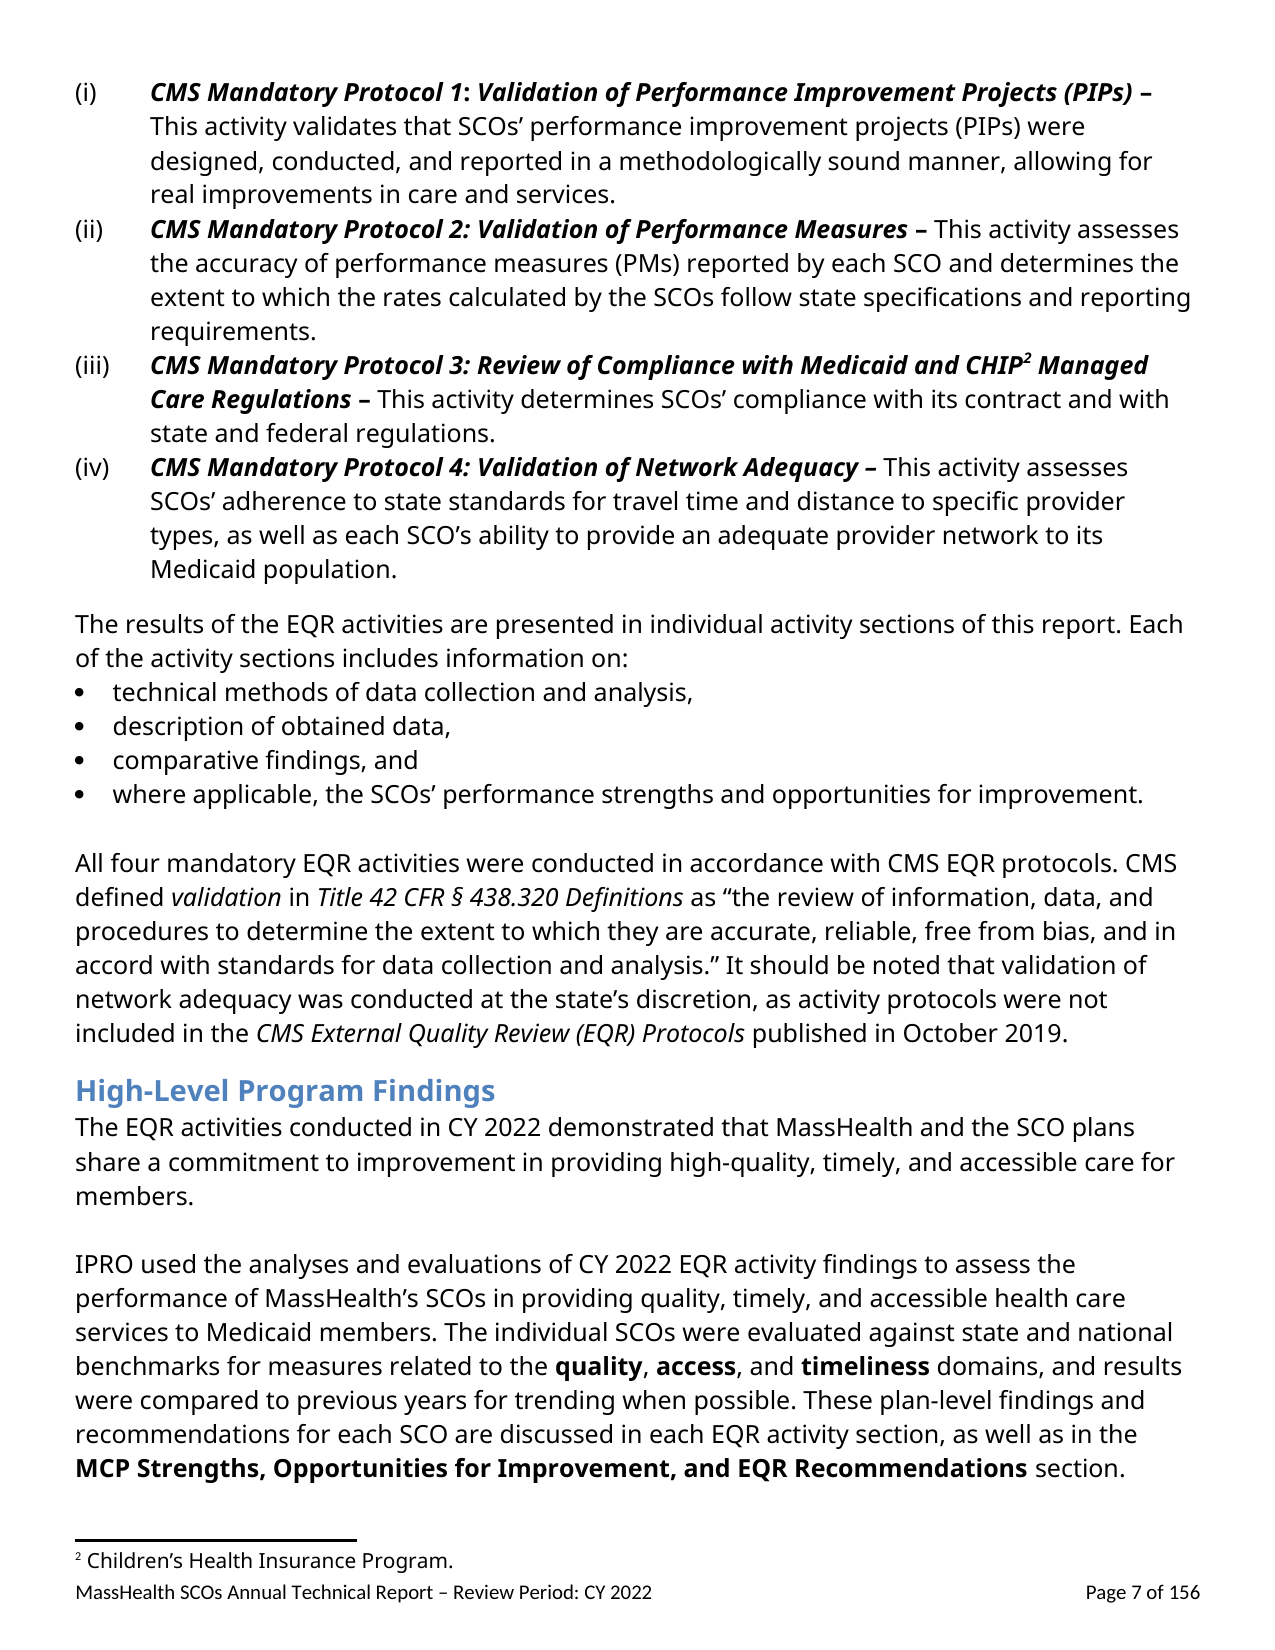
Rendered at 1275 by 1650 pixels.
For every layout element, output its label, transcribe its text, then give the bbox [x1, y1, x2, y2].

list CMS Mandatory Protocol 4: Validation of Network Adequacy – This activity assesses SCOs’ adherence to state standards for travel time and distance to specific provider types, as well as each SCO’s ability to provide an adequate provider network to its Medicaid population. [75, 450, 1200, 586]
list CMS Mandatory Protocol 2: Validation of Performance Measures – This activity assesses the accuracy of performance measures (PMs) reported by each SCO and determines the extent to which the rates calculated by the SCOs follow state specifications and reporting requirements. [75, 211, 1200, 347]
list where applicable, the SCOs’ performance strengths and opportunities for improvement. [75, 777, 1200, 811]
subtitle High-Level Program Findings [75, 1070, 1200, 1110]
list technical methods of data collection and analysis, [75, 675, 1200, 709]
list CMS Mandatory Protocol 1: Validation of Performance Improvement Projects (PIPs) – This activity validates that SCOs’ performance improvement projects (PIPs) were designed, conducted, and reported in a methodologically sound manner, allowing for real improvements in care and services. [75, 75, 1200, 211]
text IPRO used the analyses and evaluations of CY 2022 EQR activity findings to assess the performance of MassHealth’s SCOs in providing quality, timely, and accessible health care services to Medicaid members. The individual SCOs were evaluated against state and national benchmarks for measures related to the quality, access, and timeliness domains, and results were compared to previous years for trending when possible. These plan-level findings and recommendations for each SCO are discussed in each EQR activity section, as well as in the MCP Strengths, Opportunities for Improvement, and EQR Recommendations section. [75, 1246, 1200, 1485]
list CMS Mandatory Protocol 3: Review of Compliance with Medicaid and CHIP Managed Care Regulations – This activity determines SCOs’ compliance with its contract and with state and federal regulations. [75, 347, 1200, 450]
text The results of the EQR activities are presented in individual activity sections of this report. Each of the activity sections includes information on: [75, 607, 1200, 675]
list comparative findings, and [75, 743, 1200, 777]
text All four mandatory EQR activities were conducted in accordance with CMS EQR protocols. CMS defined validation in Title 42 CFR § 438.320 Definitions as “the review of information, data, and procedures to determine the extent to which they are accurate, reliable, free from bias, and in accord with standards for data collection and analysis.” It should be noted that validation of network adequacy was conducted at the state’s discretion, as activity protocols were not included in the CMS External Quality Review (EQR) Protocols published in October 2019. [75, 845, 1200, 1049]
text The EQR activities conducted in CY 2022 demonstrated that MassHealth and the SCO plans share a commitment to improvement in providing high-quality, timely, and accessible care for members. [75, 1110, 1200, 1212]
list description of obtained data, [75, 709, 1200, 743]
